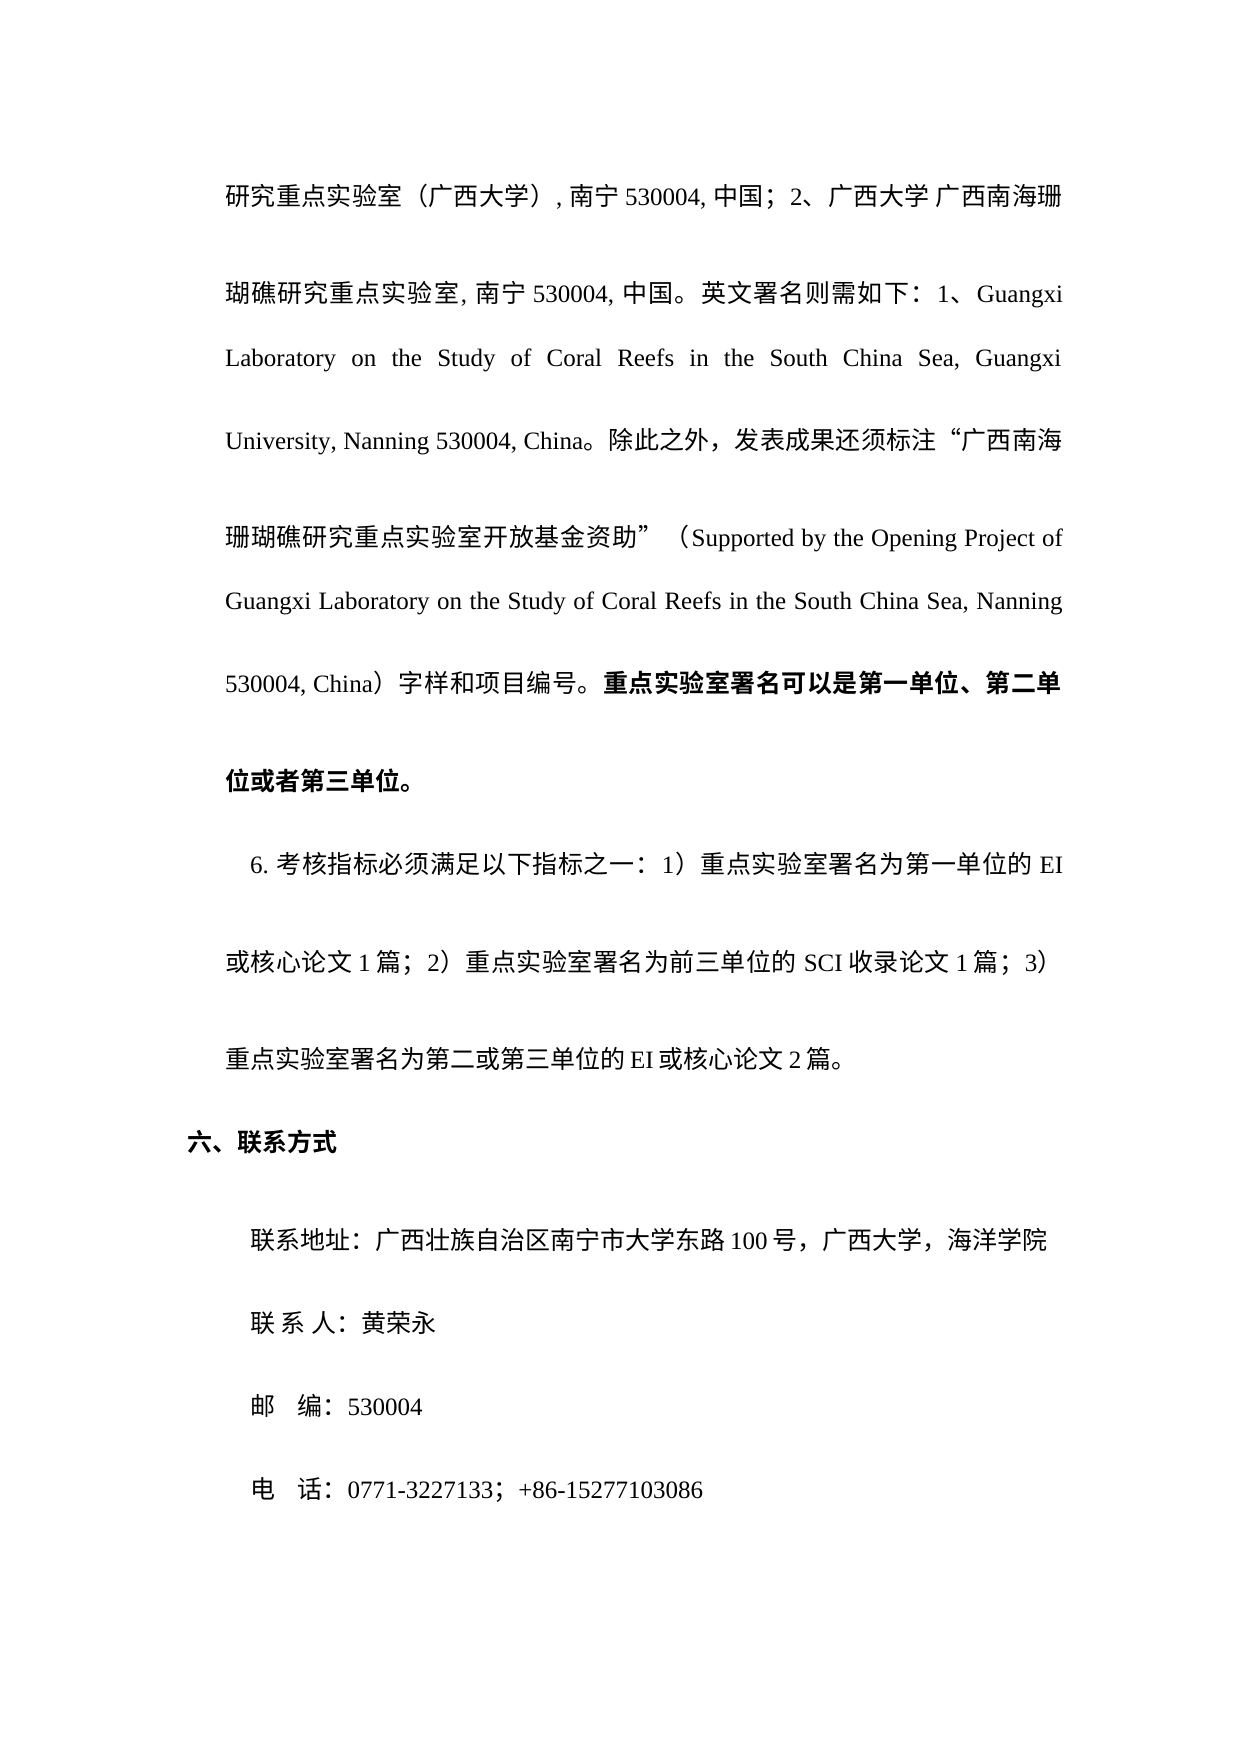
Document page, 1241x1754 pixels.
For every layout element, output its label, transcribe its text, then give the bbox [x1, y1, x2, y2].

text 联 系 人：黄荣永 [250, 1289, 1063, 1354]
text 六、联系方式 联系地址：广西壮族自治区南宁市大学东路100号，广西大学，海洋学院 [187, 1108, 1063, 1271]
text 邮 编：530004 [250, 1372, 1063, 1437]
text 6. 考核指标必须满足以下指标之一：1）重点实验室署名为第一单位的EI或核心论文1篇；2）重点实验室署名为前三单位的SCI收录论文1篇；3）重点实验室署名为第二或第三单位的EI或核心论文2篇。 [225, 830, 1063, 1090]
text 电 话：0771-3227133；+86-15277103086 [250, 1455, 1063, 1520]
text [225, 162, 1063, 812]
